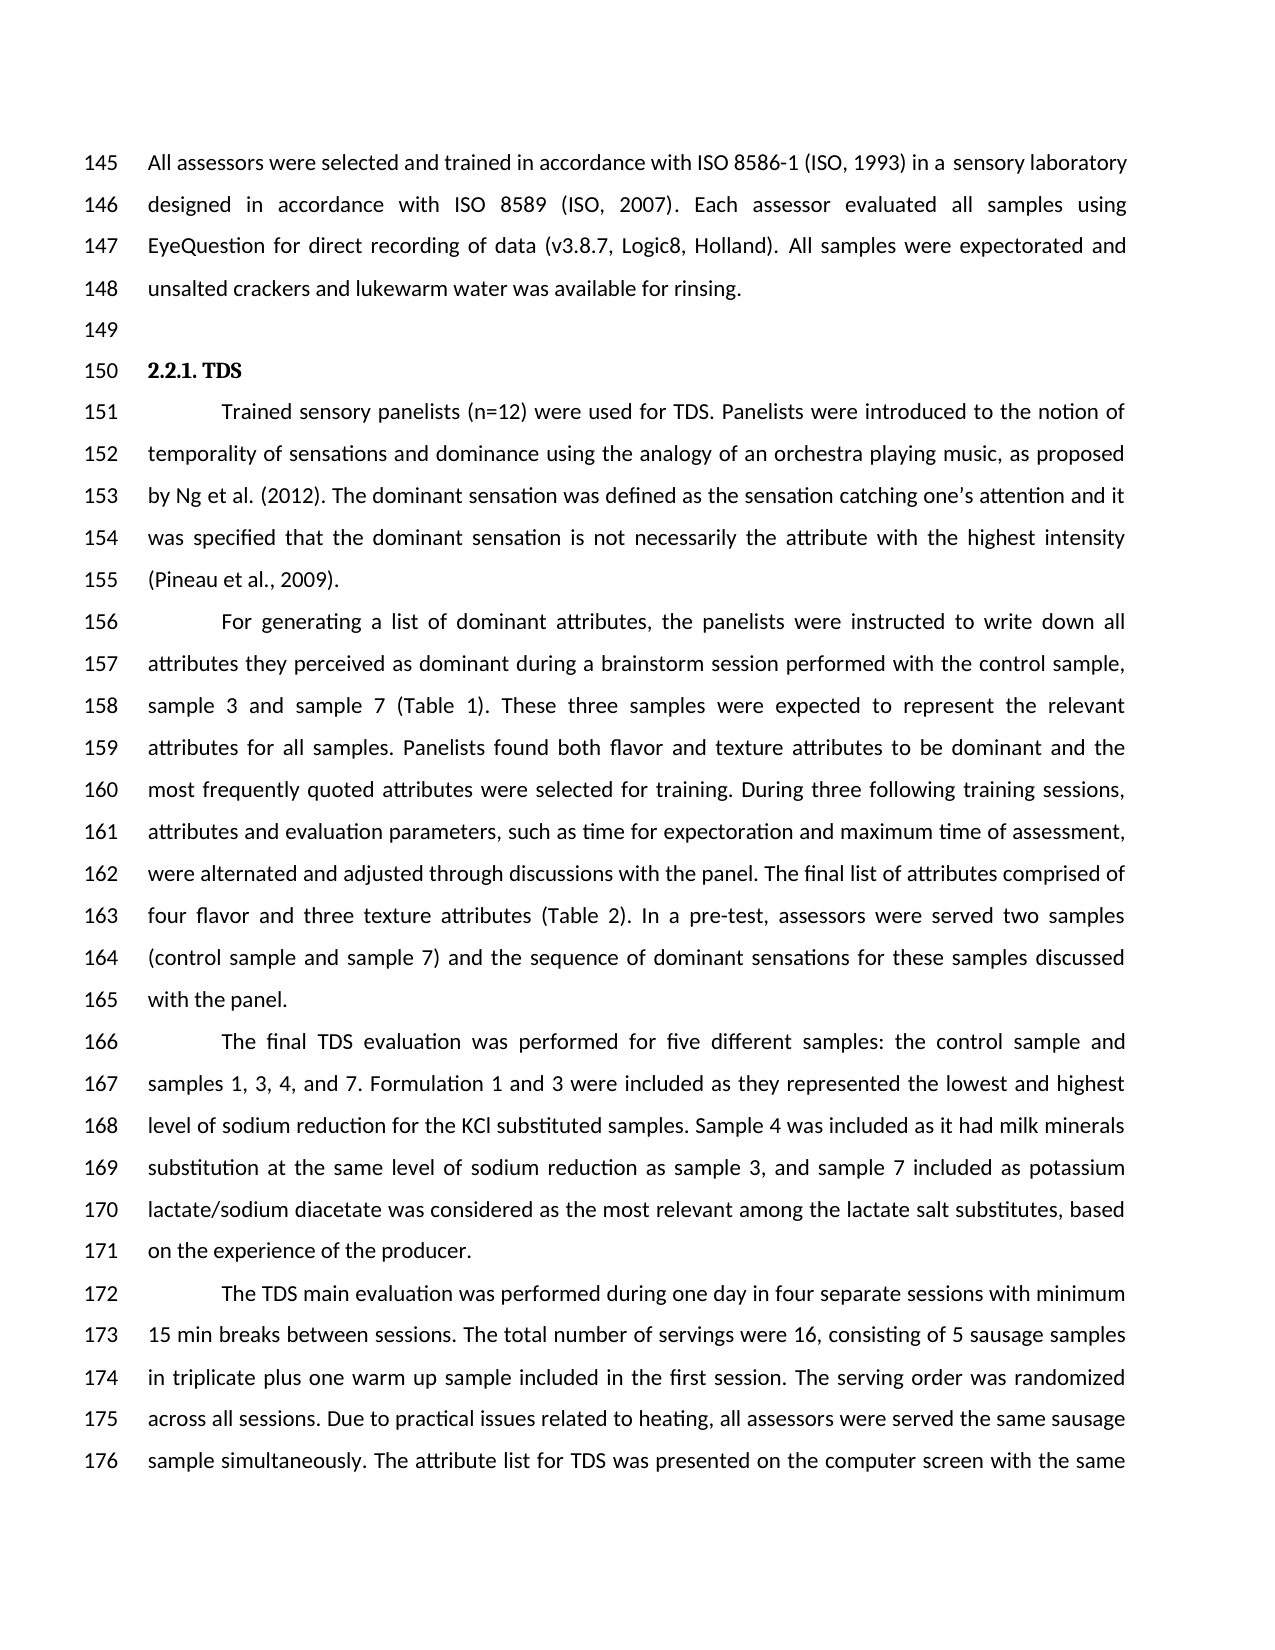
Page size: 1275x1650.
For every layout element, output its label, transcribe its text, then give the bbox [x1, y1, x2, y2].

subtitle 2.2.1. TDS [148, 358, 1127, 384]
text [148, 148, 1127, 302]
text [148, 1279, 1127, 1474]
text The final TDS evaluation was performed for five different samples: the control sample and samples 1, 3, 4, and 7. Formulation 1 and 3 were included as they represented the lowest and highest level of sodium reduction for the KCl substituted samples. Sample 4 was included as it had milk minerals substitution at the same level of sodium reduction as sample 3, and sample 7 included as potassium lactate/sodium diacetate was considered as the most relevant among the lactate salt substitutes, based on the experience of the producer. [148, 1027, 1127, 1265]
text For generating a list of dominant attributes, the panelists were instructed to write down all attributes they perceived as dominant during a brainstorm session performed with the control sample, sample 3 and sample 7 (Table 1). These three samples were expected to represent the relevant attributes for all samples. Panelists found both flavor and texture attributes to be dominant and the most frequently quoted attributes were selected for training. During three following training sessions, attributes and evaluation parameters, such as time for expectoration and maximum time of assessment, were alternated and adjusted through discussions with the panel. The final list of attributes comprised of four flavor and three texture attributes (Table 2). In a pre-test, assessors were served two samples (control sample and sample 7) and the sequence of dominant sensations for these samples discussed with the panel. [148, 607, 1127, 1013]
text Trained sensory panelists (n=12) were used for TDS. Panelists were introduced to the notion of temporality of sensations and dominance using the analogy of an orchestra playing music, as proposed by Ng et al. (2012). The dominant sensation was defined as the sensation catching one’s attention and it was specified that the dominant sensation is not necessarily the attribute with the highest intensity (Pineau et al., 2009). [148, 397, 1127, 593]
